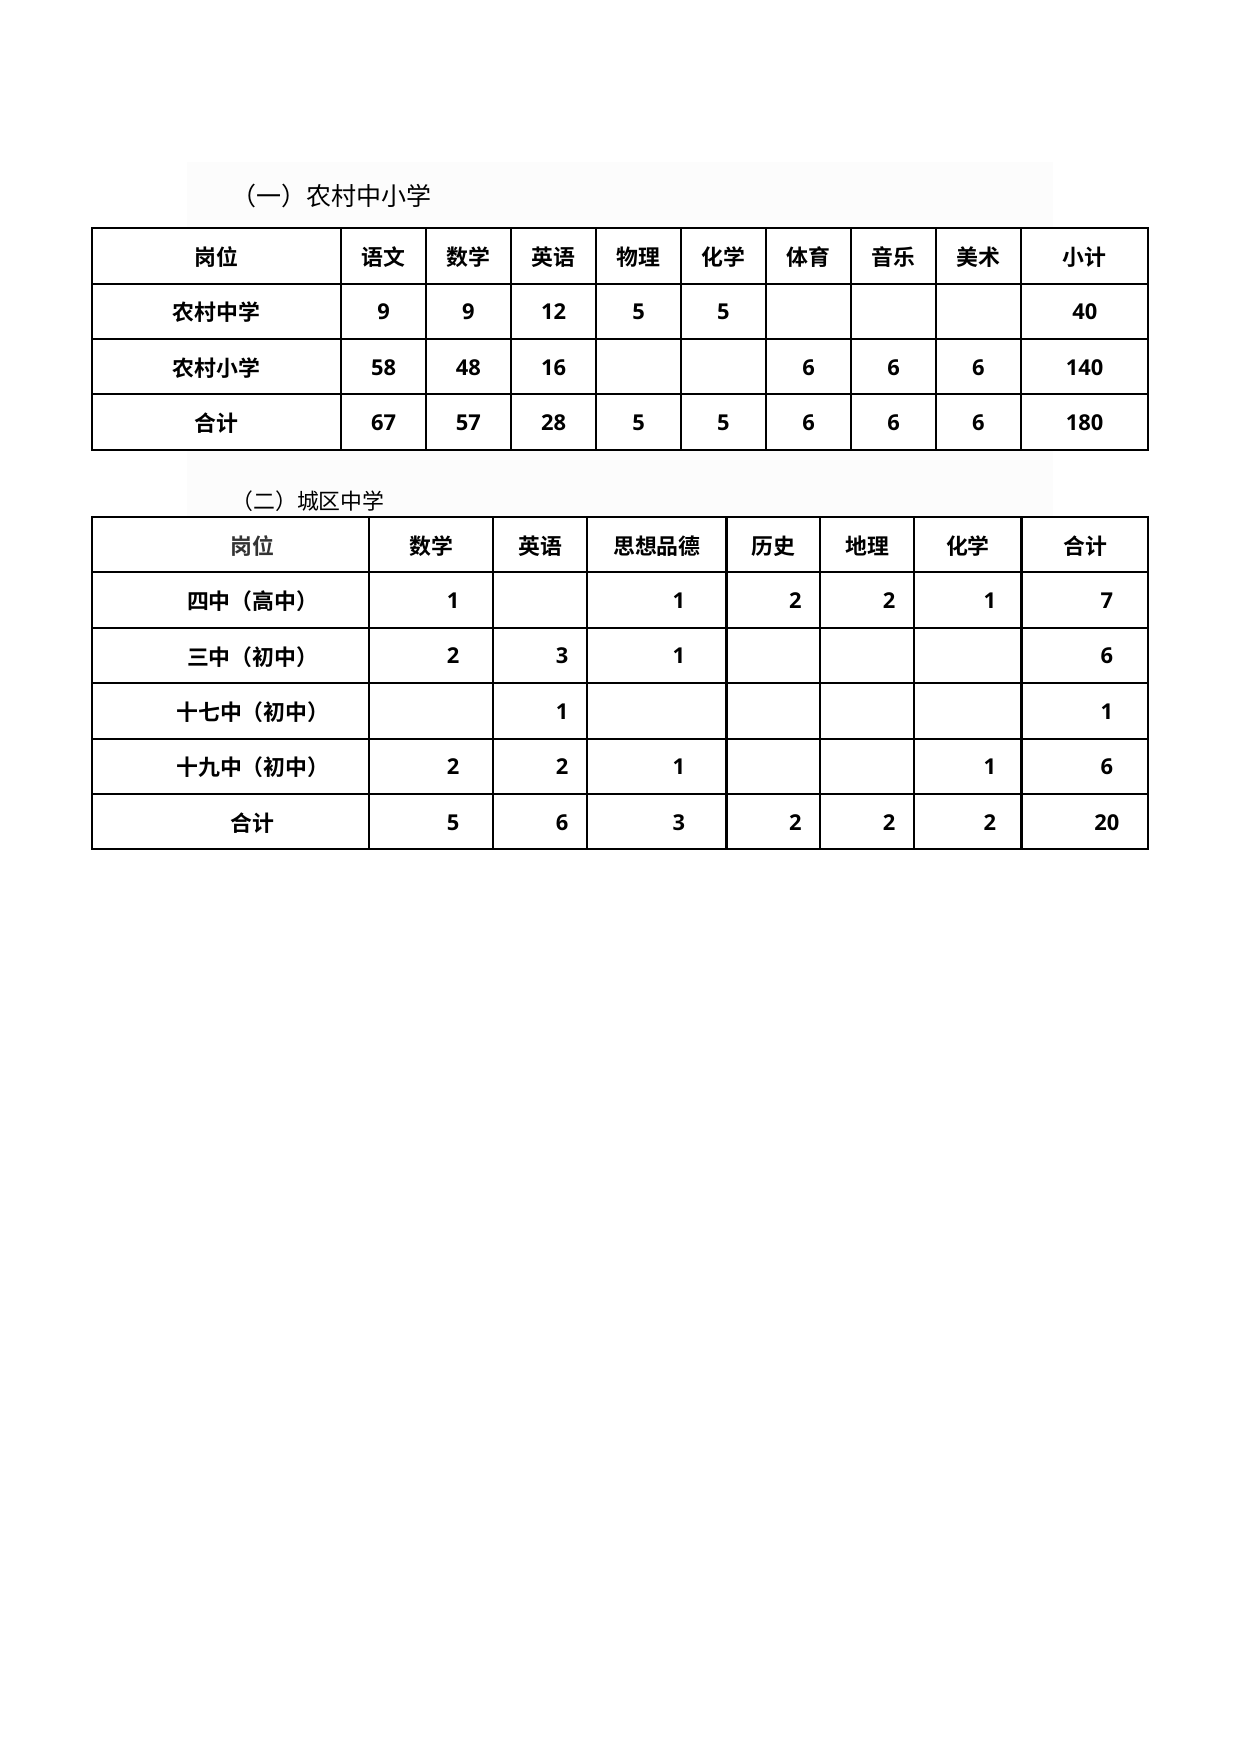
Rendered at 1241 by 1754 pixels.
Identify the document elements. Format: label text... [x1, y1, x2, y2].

table_header 英语 [512, 229, 595, 282]
table_cell [915, 629, 1020, 682]
table_cell 6 [852, 340, 935, 393]
table_cell 57 [427, 395, 510, 449]
table_cell 16 [512, 340, 595, 393]
table_header 美术 [937, 229, 1020, 282]
table_cell 1 [915, 740, 1020, 793]
table_cell 7 [1023, 573, 1147, 627]
table_cell [728, 629, 819, 682]
table_cell 40 [1022, 285, 1147, 338]
table_cell 180 [1022, 395, 1147, 449]
table_cell 四中（高中） [93, 573, 368, 627]
table_header 数学 [427, 229, 510, 282]
table_cell 2 [821, 573, 913, 627]
table_cell 2 [915, 795, 1020, 848]
table_cell 6 [767, 340, 850, 393]
table_cell 1 [588, 629, 725, 682]
table_cell 48 [427, 340, 510, 393]
table_cell 6 [1023, 740, 1147, 793]
table_cell [852, 285, 935, 338]
table_cell 合计 [93, 395, 340, 449]
table_cell 三中（初中） [93, 629, 368, 682]
table_cell 3 [494, 629, 586, 682]
table_cell 6 [494, 795, 586, 848]
table_cell 2 [728, 573, 819, 627]
table_header 历史 [728, 518, 819, 571]
table_cell 20 [1023, 795, 1147, 848]
table_cell 140 [1022, 340, 1147, 393]
table_header 合计 [1023, 518, 1147, 571]
table_cell 1 [370, 573, 492, 627]
table_cell 2 [728, 795, 819, 848]
table_cell [588, 684, 725, 737]
table_cell [915, 684, 1020, 737]
table_cell 5 [597, 395, 680, 449]
table_cell 1 [588, 740, 725, 793]
table_cell 农村小学 [93, 340, 340, 393]
table_header 语文 [342, 229, 425, 282]
table_cell [821, 684, 913, 737]
table_header 岗位 [93, 229, 340, 282]
table_cell 农村中学 [93, 285, 340, 338]
table_cell 合计 [93, 795, 368, 848]
table_cell 3 [588, 795, 725, 848]
table_cell [597, 340, 680, 393]
table_cell 67 [342, 395, 425, 449]
table_header 思想品德 [588, 518, 725, 571]
table_cell 6 [937, 340, 1020, 393]
table_cell 12 [512, 285, 595, 338]
table_cell 58 [342, 340, 425, 393]
table_cell 9 [427, 285, 510, 338]
table_cell 6 [767, 395, 850, 449]
table_cell 9 [342, 285, 425, 338]
table_cell 2 [370, 629, 492, 682]
table_cell [821, 629, 913, 682]
table_header 音乐 [852, 229, 935, 282]
table_cell 十九中（初中） [93, 740, 368, 793]
table_cell [494, 573, 586, 627]
table_cell 2 [494, 740, 586, 793]
table_cell [728, 740, 819, 793]
table_header 地理 [821, 518, 913, 571]
table_cell 1 [915, 573, 1020, 627]
table_header 物理 [597, 229, 680, 282]
table_cell [682, 340, 765, 393]
table_cell 5 [682, 395, 765, 449]
table_cell [821, 740, 913, 793]
table_cell 6 [1023, 629, 1147, 682]
table_cell 1 [494, 684, 586, 737]
table_header 化学 [915, 518, 1020, 571]
table_cell [937, 285, 1020, 338]
table_cell 28 [512, 395, 595, 449]
table_cell 2 [370, 740, 492, 793]
table_cell 6 [852, 395, 935, 449]
table_cell 十七中（初中） [93, 684, 368, 737]
text （二）城区中学 [187, 483, 1053, 516]
table_cell [728, 684, 819, 737]
table_cell 5 [682, 285, 765, 338]
text （一）农村中小学 [187, 162, 1053, 227]
table_cell 6 [937, 395, 1020, 449]
table_header 岗位 [93, 518, 368, 571]
table_cell [370, 684, 492, 737]
table_cell 2 [821, 795, 913, 848]
table_header 体育 [767, 229, 850, 282]
table_cell 5 [597, 285, 680, 338]
table_header 英语 [494, 518, 586, 571]
table_header 小计 [1022, 229, 1147, 282]
table_cell [767, 285, 850, 338]
table_cell 1 [1023, 684, 1147, 737]
table_header 化学 [682, 229, 765, 282]
table_cell 1 [588, 573, 725, 627]
table_cell 5 [370, 795, 492, 848]
table_header 数学 [370, 518, 492, 571]
